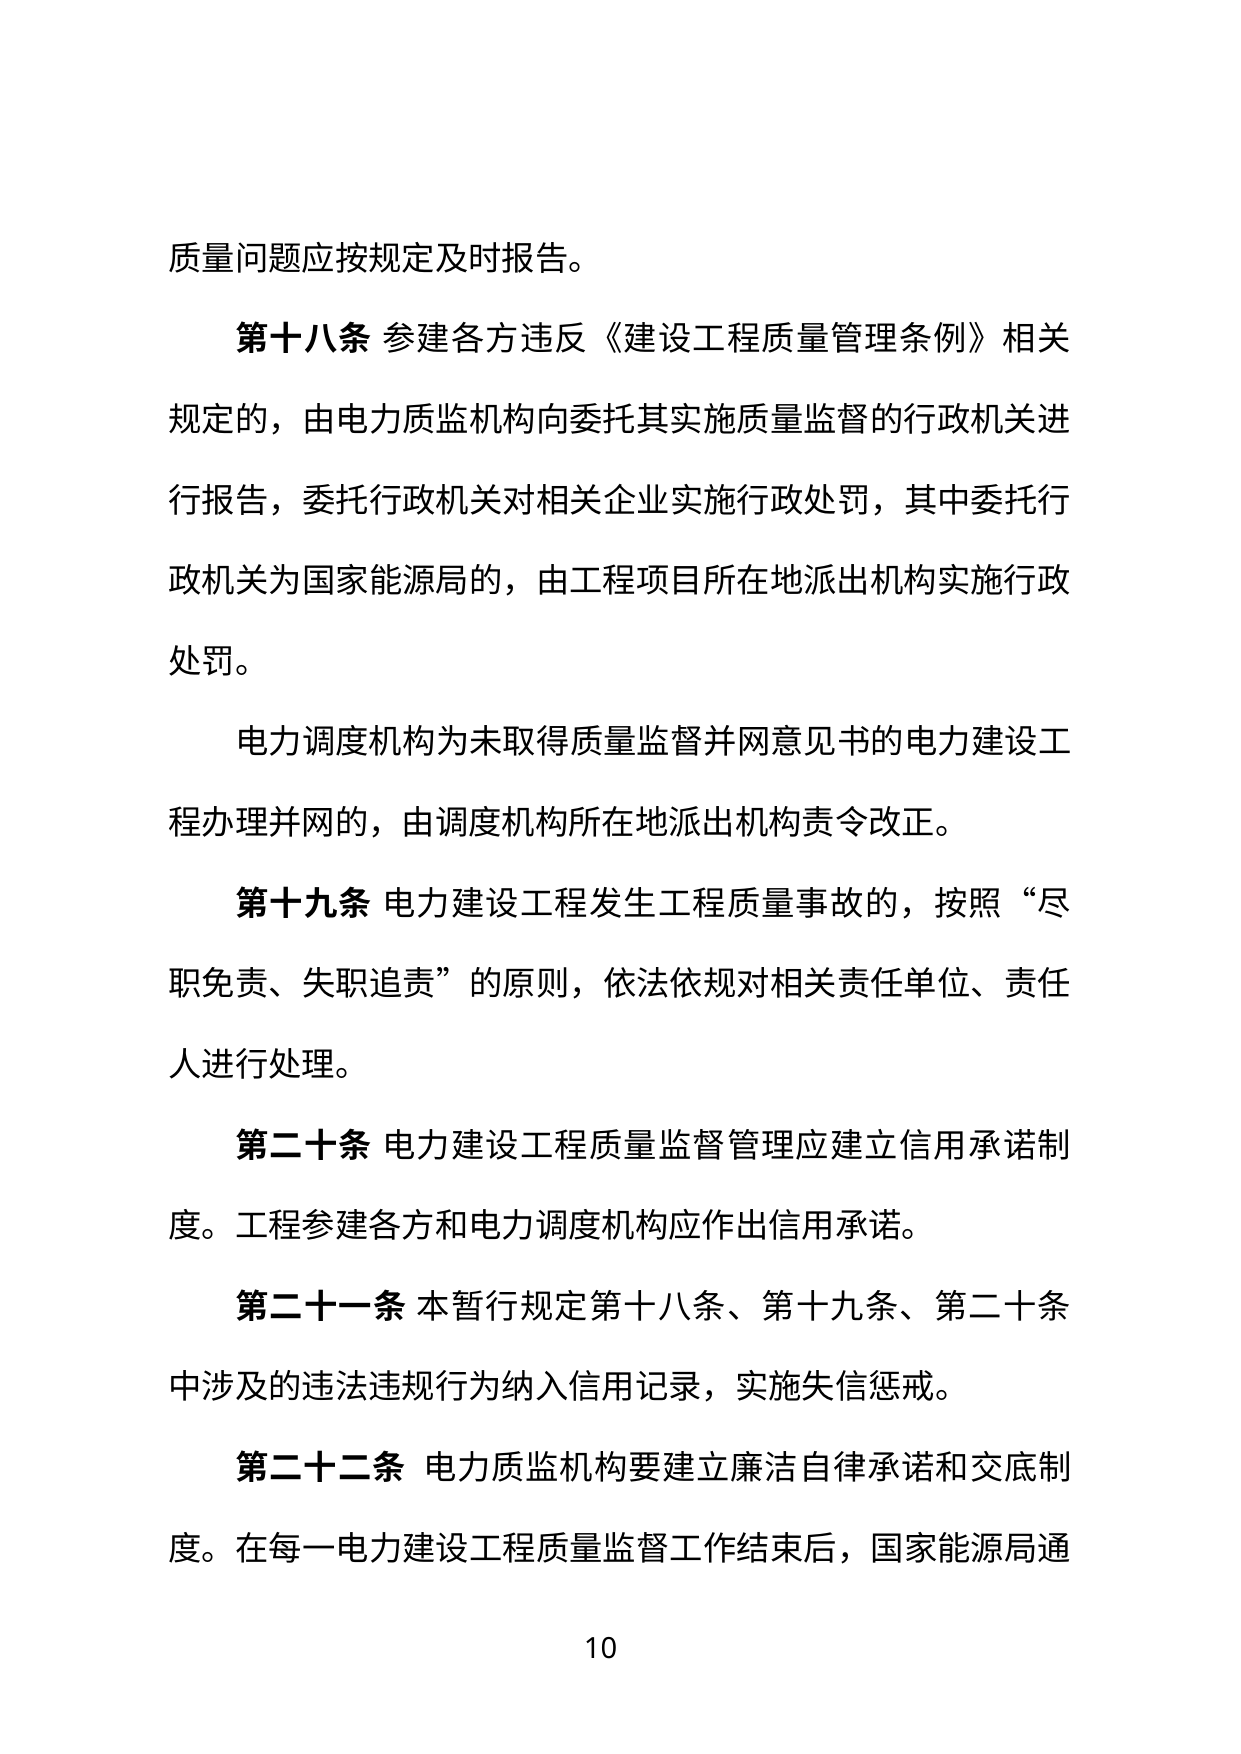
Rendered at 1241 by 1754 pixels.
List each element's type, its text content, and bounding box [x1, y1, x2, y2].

text 第十九条 电力建设工程发生工程质量事故的，按照“尽职免责、失职追责”的原则，依法依规对相关责任单位、责任人进行处理。 [168, 860, 1072, 1102]
text 第十八条 参建各方违反《建设工程质量管理条例》相关规定的，由电力质监机构向委托其实施质量监督的行政机关进行报告，委托行政机关对相关企业实施行政处罚，其中委托行政机关为国家能源局的，由工程项目所在地派出机构实施行政处罚。 [168, 296, 1072, 699]
text 第二十条 电力建设工程质量监督管理应建立信用承诺制度。工程参建各方和电力调度机构应作出信用承诺。 [168, 1102, 1072, 1263]
text 第二十一条 本暂行规定第十八条、第十九条、第二十条中涉及的违法违规行为纳入信用记录，实施失信惩戒。 [168, 1263, 1072, 1425]
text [168, 215, 1072, 296]
text 电力调度机构为未取得质量监督并网意见书的电力建设工程办理并网的，由调度机构所在地派出机构责令改正。 [168, 699, 1072, 860]
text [168, 1425, 1072, 1586]
